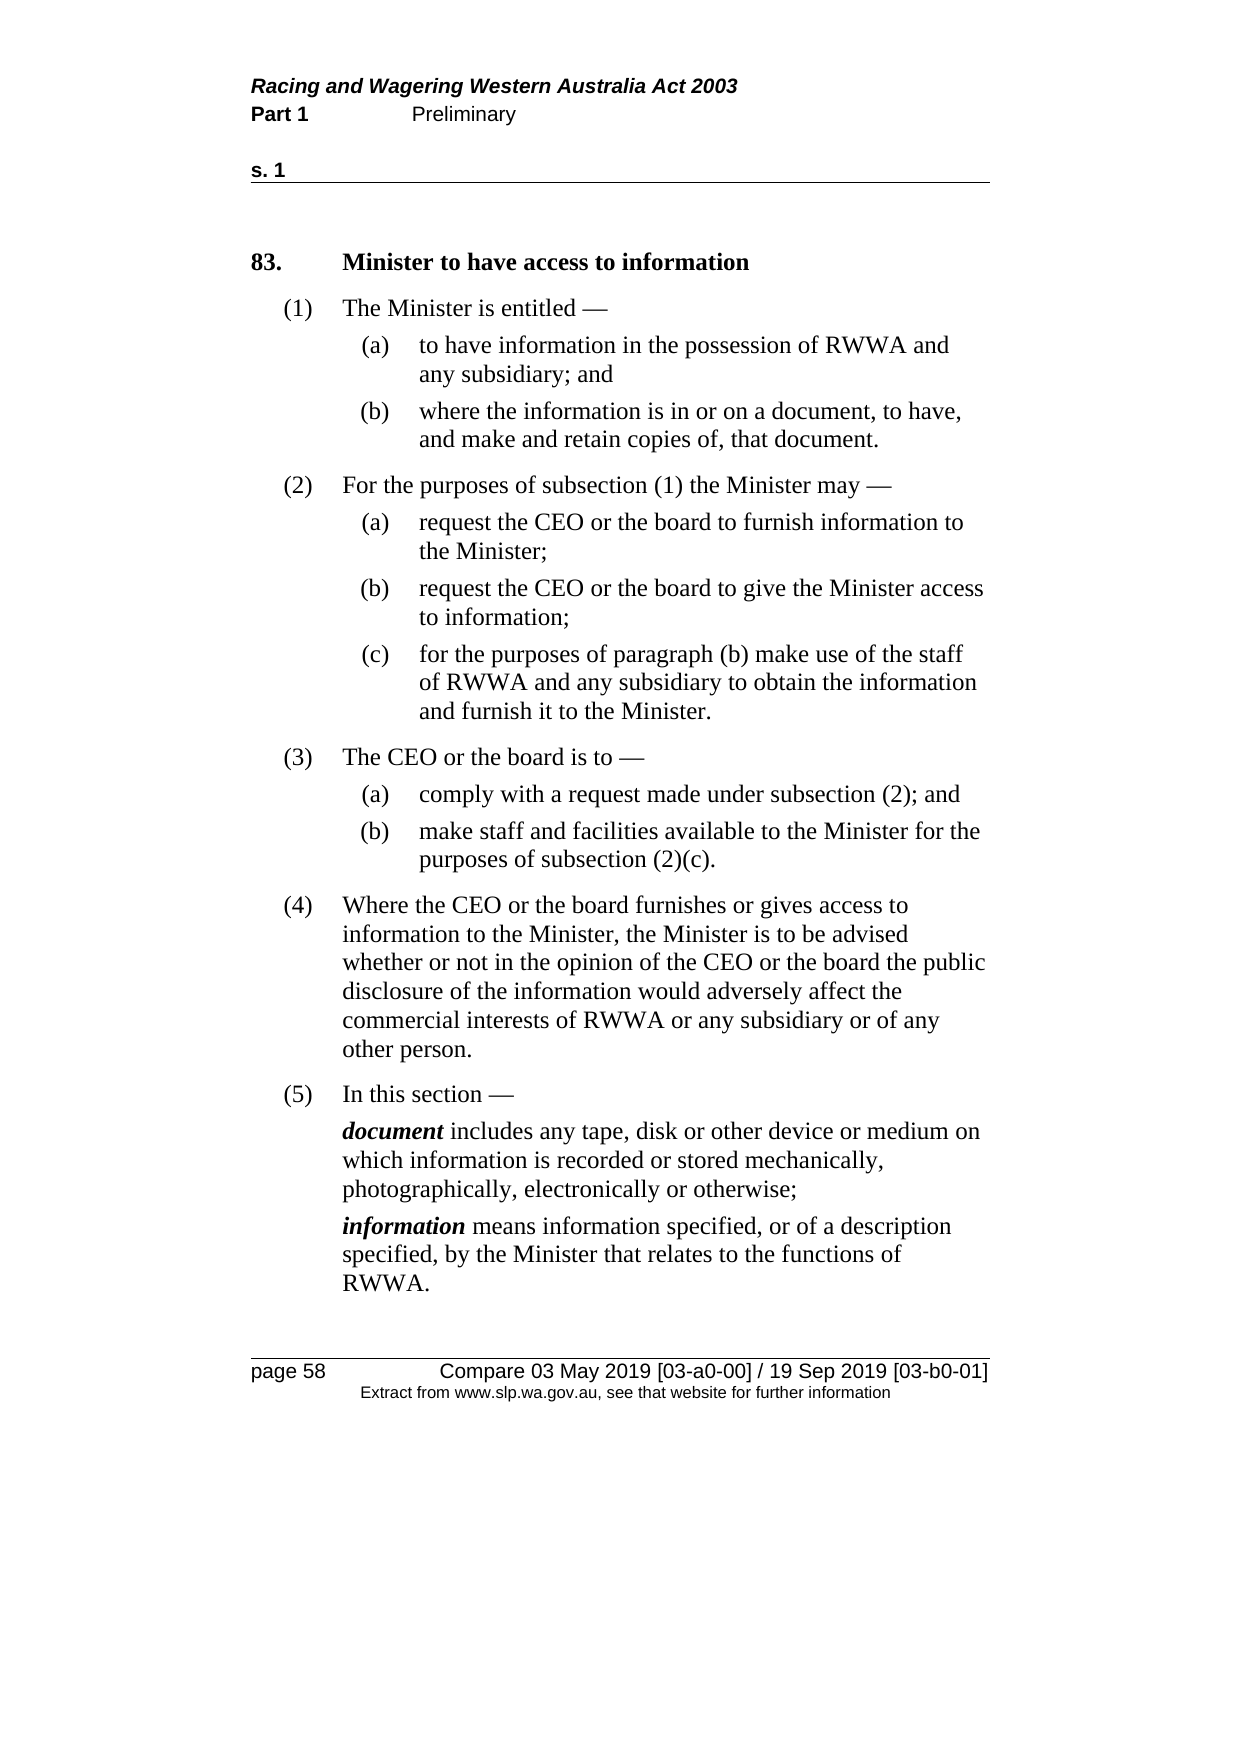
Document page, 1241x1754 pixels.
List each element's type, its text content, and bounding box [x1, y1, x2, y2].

text (b) where the information is in or on a document, to have, and make and retain copies of, that document. [251, 396, 990, 453]
text (c) for the purposes of paragraph (b) make use of the staff of RWWA and any subsidiary to obtain the information and furnish it to the Minister. [251, 639, 990, 725]
text (a) to have information in the possession of RWWA and any subsidiary; and [251, 330, 990, 387]
subtitle 83. Minister to have access to information [251, 247, 990, 276]
text (a) request the CEO or the board to furnish information to the Minister; [251, 507, 990, 564]
text (4) Where the CEO or the board furnishes or gives access to information to the Minister, the Minister is to be advised whether or not in the opinion of the CEO or the board the public disclosure of the information would adversely affect the commercial interests of RWWA or any subsidiary or of any other person. [251, 890, 990, 1062]
text (b) make staff and facilities available to the Minister for the purposes of subsection (2)(c). [251, 816, 990, 873]
text (1) The Minister is entitled — [251, 293, 990, 322]
text (a) comply with a request made under subsection (2); and [251, 779, 990, 807]
text information means information specified, or of a description specified, by the Minister that relates to the functions of RWWA. [251, 1211, 990, 1297]
text (3) The CEO or the board is to — [251, 742, 990, 770]
text (b) request the CEO or the board to give the Minister access to information; [251, 573, 990, 630]
text (5) In this section — [251, 1079, 990, 1108]
text (2) For the purposes of subsection (1) the Minister may — [251, 470, 990, 499]
text document includes any tape, disk or other device or medium on which information is recorded or stored mechanically, photographically, electronically or otherwise; [251, 1116, 990, 1202]
